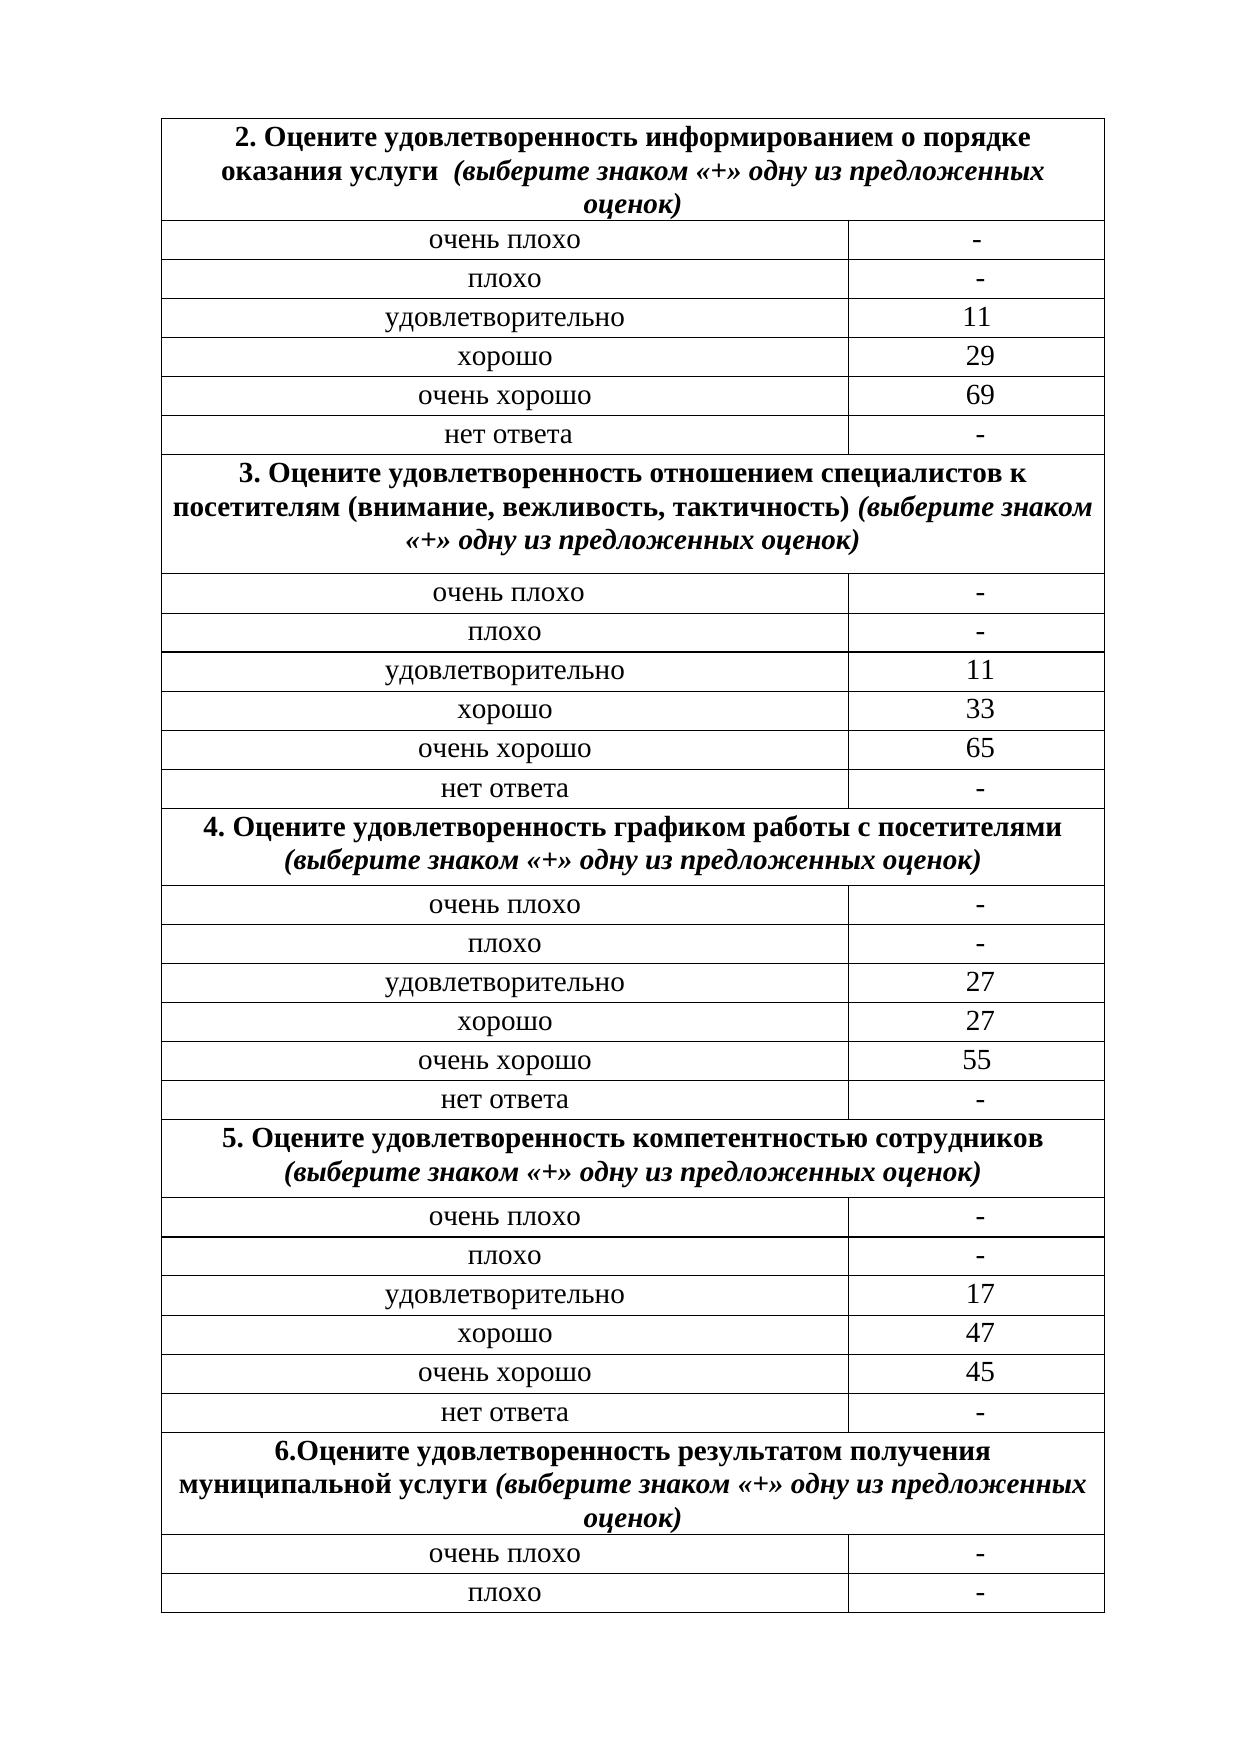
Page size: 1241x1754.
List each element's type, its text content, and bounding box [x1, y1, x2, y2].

table_cell 6.Оцените удовлетворенность результатом получения муниципальной услуги (выберите знаком «+» одну из предложенных оценок) [162, 1433, 1104, 1534]
table_cell плохо [162, 614, 848, 651]
table_cell 29 [849, 338, 1104, 376]
table_cell плохо [162, 260, 848, 298]
table_cell 69 [849, 377, 1104, 415]
table_cell - [849, 614, 1104, 651]
table_cell нет ответа [162, 1394, 848, 1432]
table_cell плохо [162, 1238, 848, 1275]
table_cell очень плохо [162, 1535, 848, 1573]
table_cell очень плохо [162, 221, 848, 259]
table_cell - [849, 1394, 1104, 1432]
table_cell хорошо [162, 1316, 848, 1353]
table_cell очень хорошо [162, 1042, 848, 1080]
table_cell нет ответа [162, 416, 848, 454]
table_cell 3. Оцените удовлетворенность отношением специалистов к посетителям (внимание, вежливость, тактичность) (выберите знаком «+» одну из предложенных оценок) [162, 455, 1104, 573]
table_cell - [849, 886, 1104, 924]
table_cell 2. Оцените удовлетворенность информированием о порядке оказания услуги (выберите знаком «+» одну из предложенных оценок) [162, 119, 1104, 220]
table_cell - [849, 925, 1104, 963]
table_cell удовлетворительно [162, 299, 848, 337]
table_cell 27 [849, 964, 1104, 1002]
table_cell очень плохо [162, 886, 848, 924]
table_cell хорошо [162, 338, 848, 376]
table_cell 33 [849, 692, 1104, 729]
table_cell 45 [849, 1355, 1104, 1393]
table_cell удовлетворительно [162, 964, 848, 1002]
table_cell плохо [162, 925, 848, 963]
table_cell 11 [849, 299, 1104, 337]
table_cell - [849, 221, 1104, 259]
table_cell нет ответа [162, 1081, 848, 1119]
table_cell 47 [849, 1316, 1104, 1353]
table_cell удовлетворительно [162, 653, 848, 691]
table_cell - [849, 416, 1104, 454]
table_cell очень хорошо [162, 731, 848, 769]
table_cell очень хорошо [162, 377, 848, 415]
table_cell плохо [162, 1574, 848, 1612]
table_cell удовлетворительно [162, 1276, 848, 1314]
table_cell 11 [849, 653, 1104, 691]
table_cell - [849, 1081, 1104, 1119]
table_cell 55 [849, 1042, 1104, 1080]
table_cell очень плохо [162, 574, 848, 612]
table_cell - [849, 1574, 1104, 1612]
table_cell - [849, 1535, 1104, 1573]
table_cell хорошо [162, 1003, 848, 1041]
table_cell нет ответа [162, 770, 848, 808]
table_cell хорошо [162, 692, 848, 729]
table_cell 5. Оцените удовлетворенность компетентностью сотрудников (выберите знаком «+» одну из предложенных оценок) [162, 1120, 1104, 1197]
table_cell - [849, 1198, 1104, 1236]
table_cell 27 [849, 1003, 1104, 1041]
table_cell 4. Оцените удовлетворенность графиком работы с посетителями (выберите знаком «+» одну из предложенных оценок) [162, 809, 1104, 885]
table_cell - [849, 260, 1104, 298]
table_cell - [849, 770, 1104, 808]
table_cell 17 [849, 1276, 1104, 1314]
table_cell очень плохо [162, 1198, 848, 1236]
table_cell очень хорошо [162, 1355, 848, 1393]
table_cell - [849, 1238, 1104, 1275]
table_cell 65 [849, 731, 1104, 769]
table_cell - [849, 574, 1104, 612]
